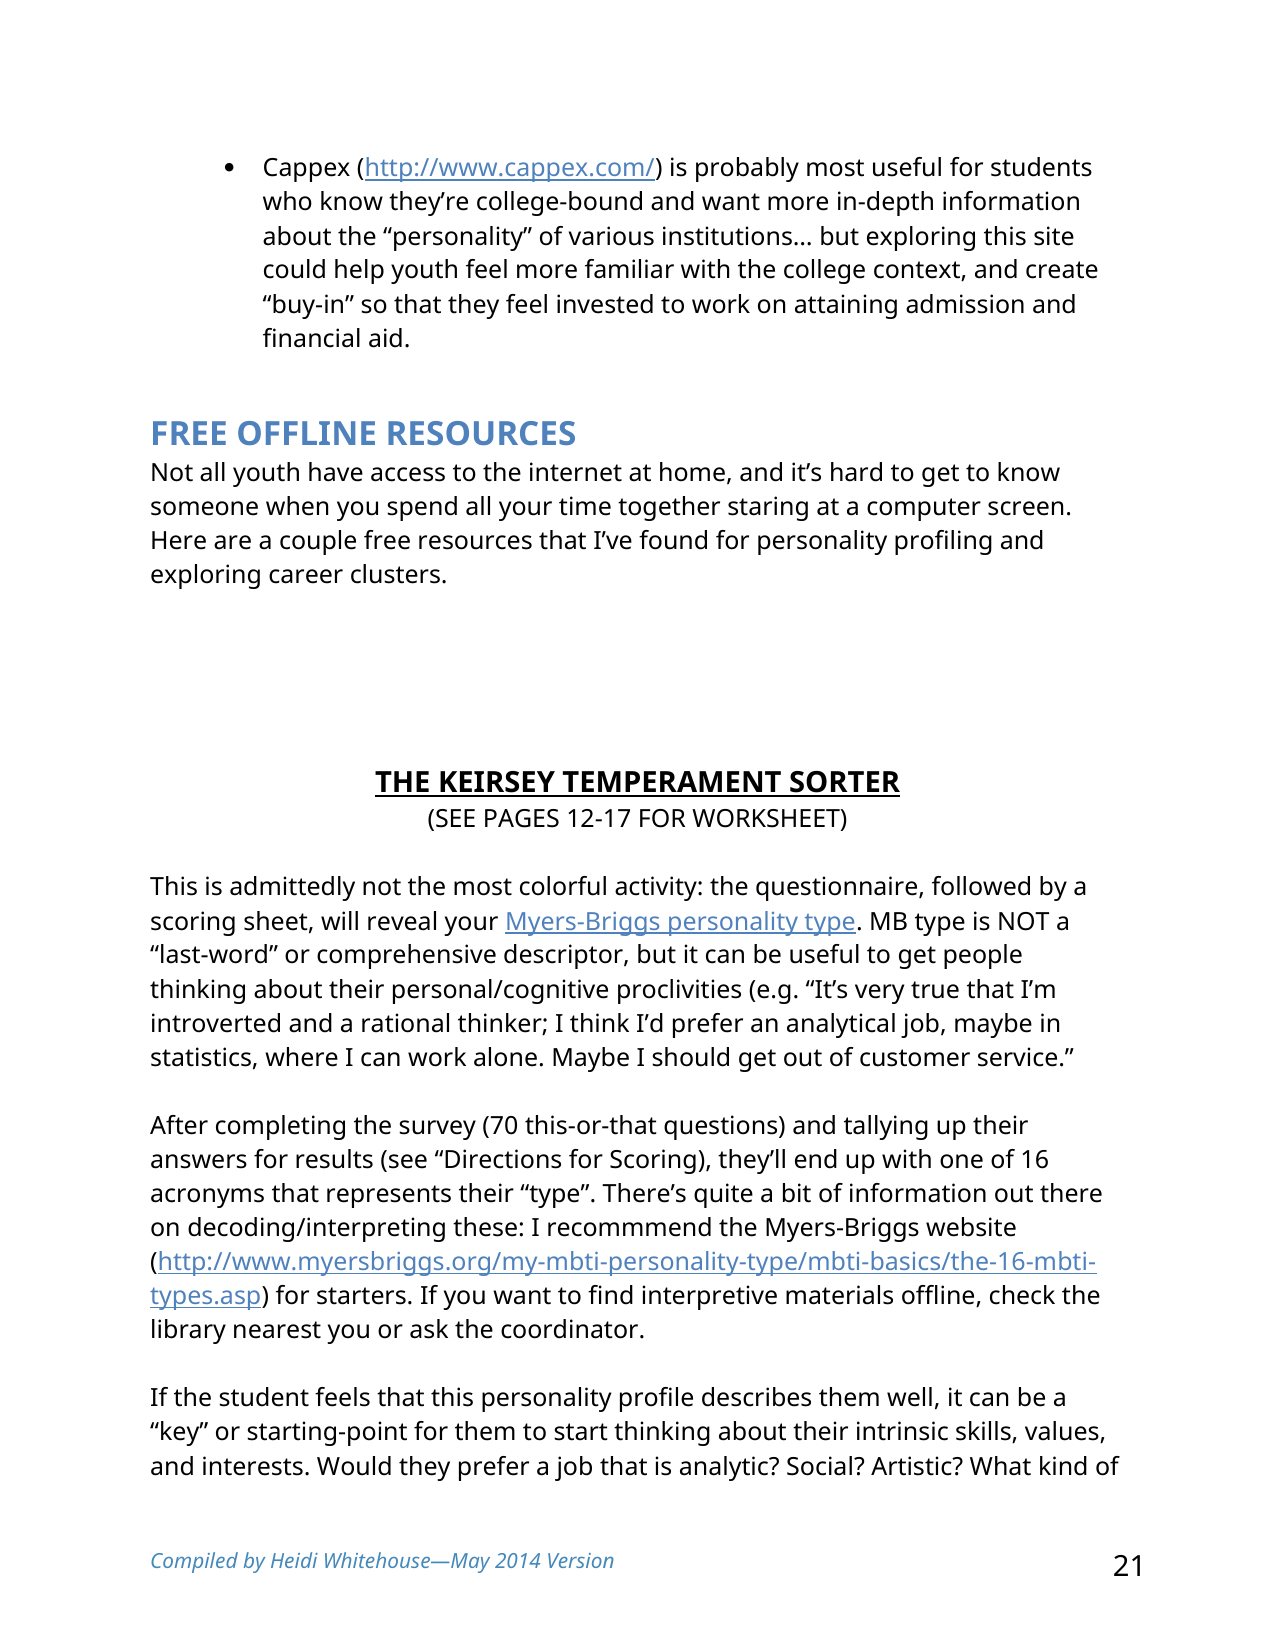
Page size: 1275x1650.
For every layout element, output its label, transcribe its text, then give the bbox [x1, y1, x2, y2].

list Cappex (http://www.cappex.com/) is probably most useful for students who know they’re college-bound and want more in-depth information about the “personality” of various institutions… but exploring this site could help youth feel more familiar with the college context, and create “buy-in” so that they feel invested to work on attaining admission and financial aid. [225, 150, 1125, 354]
text (SEE PAGES 12-17 FOR WORKSHEET) [150, 801, 1125, 835]
text Not all youth have access to the internet at home, and it’s hard to get to know someone when you spend all your time together staring at a computer screen. Here are a couple free resources that I’ve found for personality profiling and exploring career clusters. [150, 455, 1125, 591]
text THE KEIRSEY TEMPERAMENT SORTER [150, 761, 1125, 801]
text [150, 1380, 1125, 1482]
subtitle FREE OFFLINE RESOURCES [150, 409, 1125, 455]
text This is admittedly not the most colorful activity: the questionnaire, followed by a scoring sheet, will reveal your Myers-Briggs personality type. MB type is NOT a “last-word” or comprehensive descriptor, but it can be useful to get people thinking about their personal/cognitive proclivities (e.g. “It’s very true that I’m introverted and a rational thinker; I think I’d prefer an analytical job, maybe in statistics, where I can work alone. Maybe I should get out of customer service.” [150, 869, 1125, 1073]
text After completing the survey (70 this-or-that questions) and tallying up their answers for results (see “Directions for Scoring), they’ll end up with one of 16 acronyms that represents their “type”. There’s quite a bit of information out there on decoding/interpreting these: I recommmend the Myers-Briggs website (http://www.myersbriggs.org/my-mbti-personality-type/mbti-basics/the-16-mbti-types.asp) for starters. If you want to find interpretive materials offline, check the library nearest you or ask the coordinator. [150, 1107, 1125, 1346]
